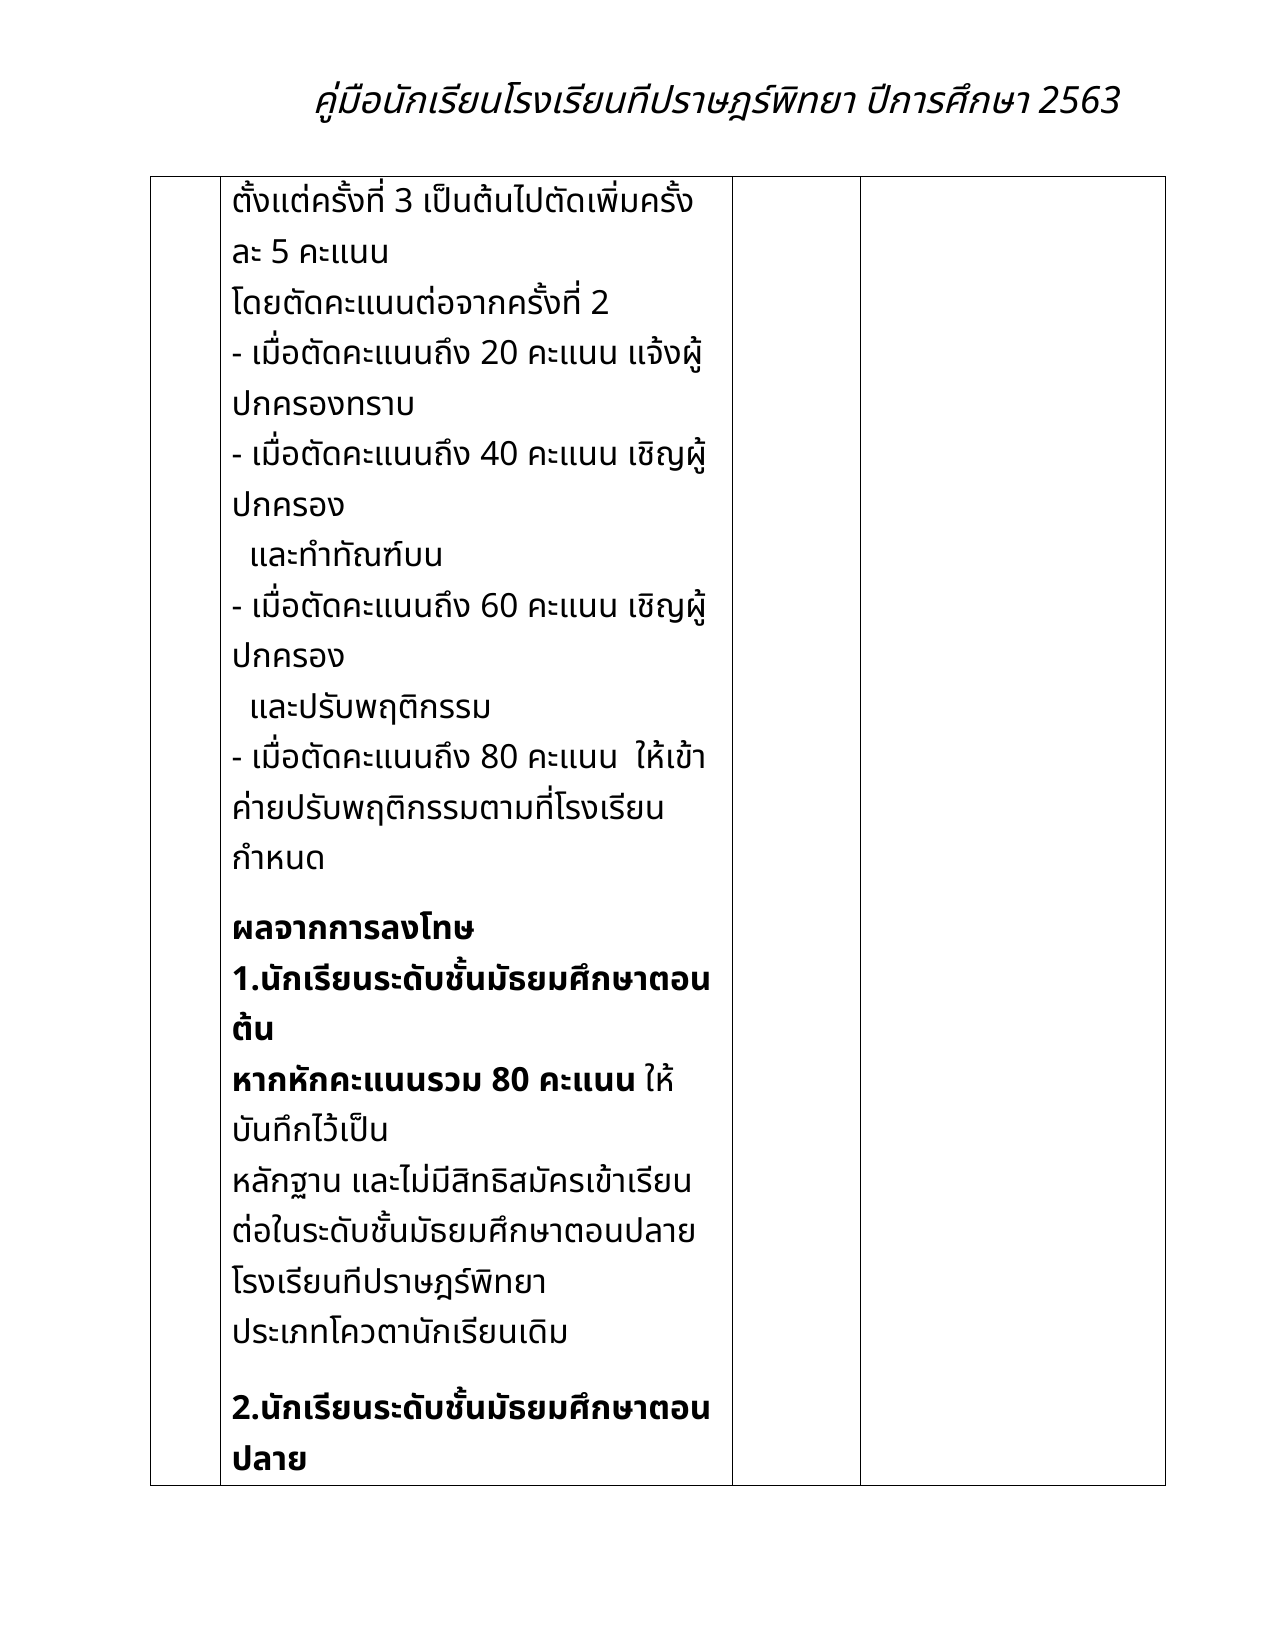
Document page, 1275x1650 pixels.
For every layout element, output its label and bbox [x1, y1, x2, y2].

table_cell [221, 177, 732, 1485]
table_cell [861, 177, 1165, 1485]
table_cell [733, 177, 860, 1485]
table_cell [151, 177, 220, 1485]
